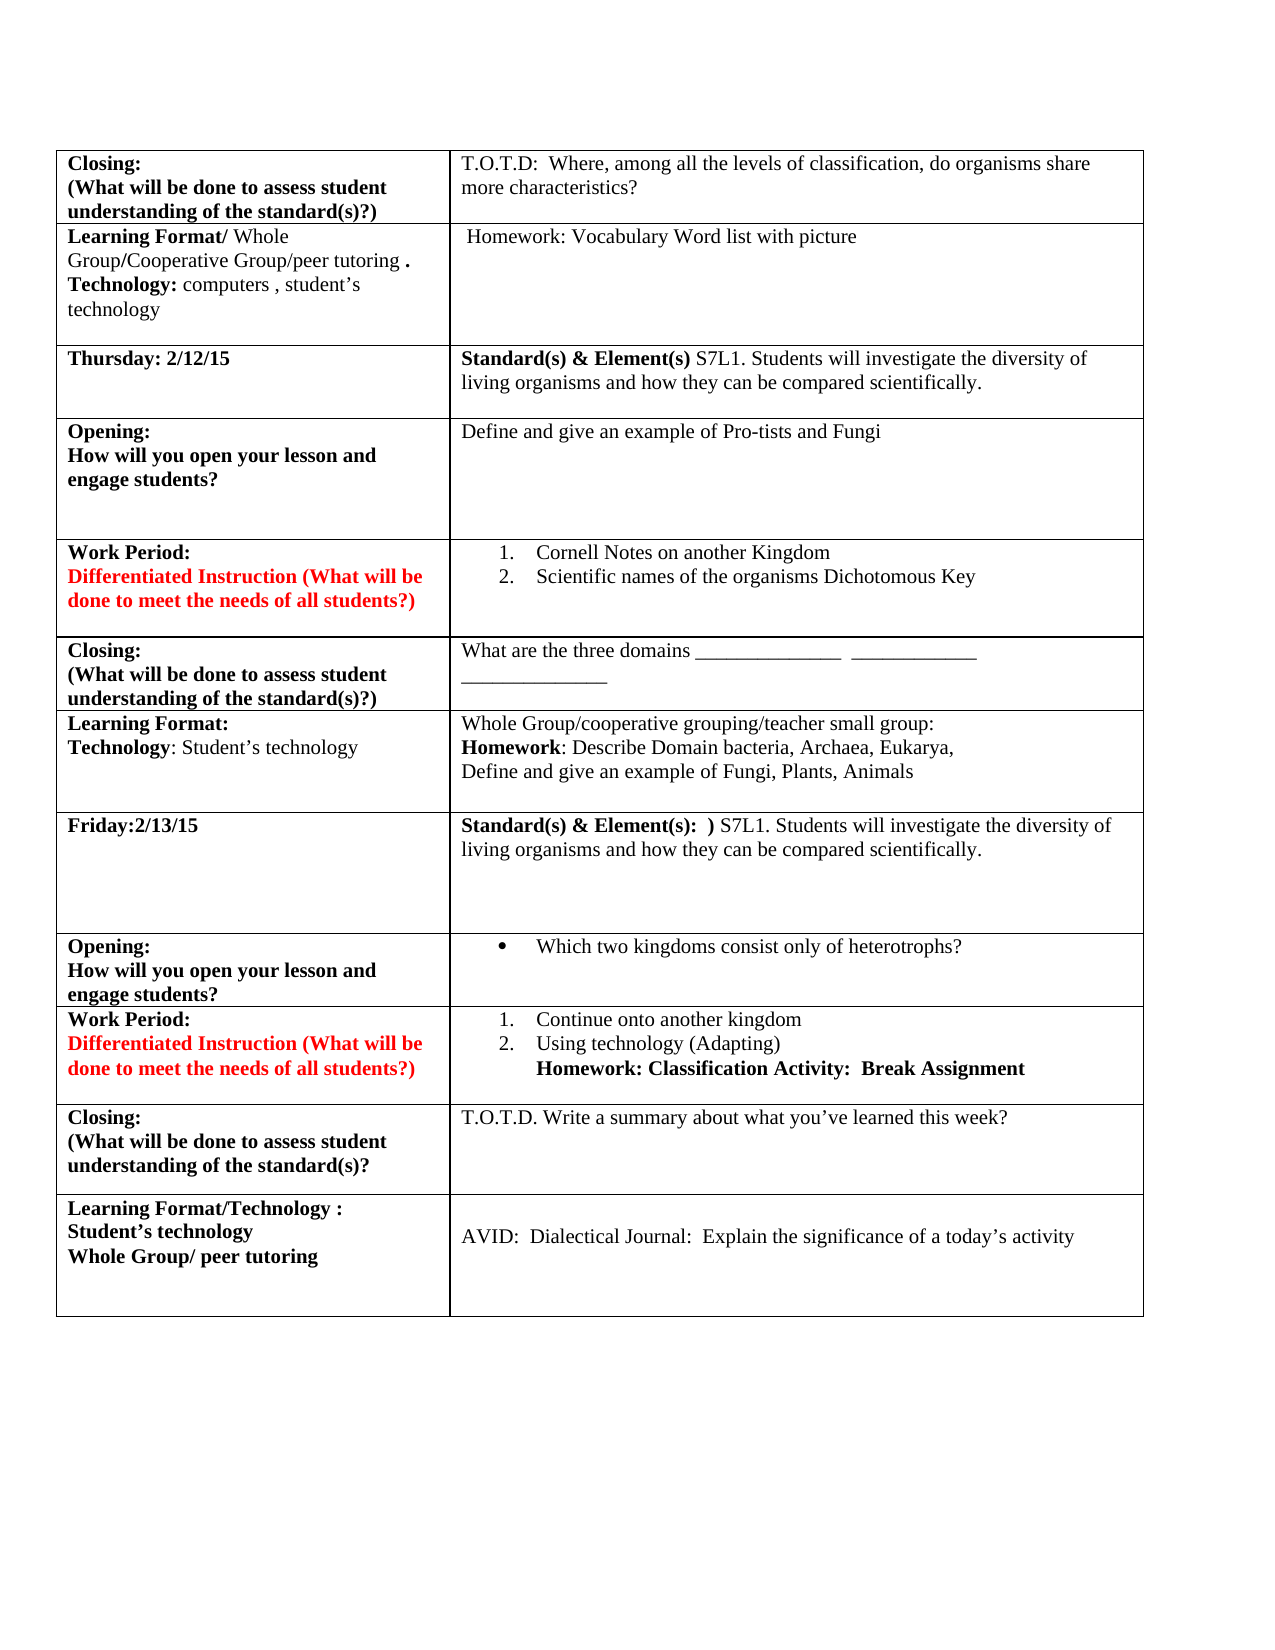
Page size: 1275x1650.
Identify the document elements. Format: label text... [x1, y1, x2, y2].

table_cell T.O.T.D: Where, among all the levels of classification, do organisms share more characteristics? [451, 151, 1143, 223]
table_cell Work Period: Differentiated Instruction (What will be done to meet the needs of all students?) [57, 540, 449, 636]
table_cell Homework: Vocabulary Word list with picture [451, 224, 1143, 344]
table_cell Opening: How will you open your lesson and engage students? [57, 419, 449, 539]
table_cell Friday:2/13/15 [57, 813, 449, 933]
table_cell Continue onto another kingdom Using technology (Adapting) Homework: Classification Activity: Break Assignment [451, 1007, 1143, 1103]
table_cell AVID: Dialectical Journal: Explain the significance of a today’s activity [451, 1195, 1143, 1316]
table_cell Closing: (What will be done to assess student understanding of the standard(s)?) [57, 151, 449, 223]
table_cell Closing: (What will be done to assess student understanding of the standard(s)? [57, 1105, 449, 1194]
table_cell Standard(s) & Element(s): ) S7L1. Students will investigate the diversity of living organisms and how they can be compared scientifically. [451, 813, 1143, 933]
table_cell Opening: How will you open your lesson and engage students? [57, 934, 449, 1006]
table_cell T.O.T.D. Write a summary about what you’ve learned this week? [451, 1105, 1143, 1194]
table_cell Thursday: 2/12/15 [57, 346, 449, 418]
table_cell Define and give an example of Pro-tists and Fungi [451, 419, 1143, 539]
table_cell Learning Format/ Whole Group/Cooperative Group/peer tutoring . Technology: computers , student’s technology [57, 224, 449, 344]
table_cell What are the three domains ______________ ____________ ______________ [451, 638, 1143, 710]
table_cell Which two kingdoms consist only of heterotrophs? [451, 934, 1143, 1006]
table_cell Work Period: Differentiated Instruction (What will be done to meet the needs of all students?) [57, 1007, 449, 1103]
table_cell Learning Format/Technology : Student’s technology Whole Group/ peer tutoring [57, 1195, 449, 1316]
table_cell Closing: (What will be done to assess student understanding of the standard(s)?) [57, 638, 449, 710]
table_cell Standard(s) & Element(s) S7L1. Students will investigate the diversity of living organisms and how they can be compared scientifically. [451, 346, 1143, 418]
table_cell Learning Format: Technology: Student’s technology [57, 711, 449, 812]
table_cell Whole Group/cooperative grouping/teacher small group: Homework: Describe Domain bacteria, Archaea, Eukarya, Define and give an example of Fungi, Plants, Animals [451, 711, 1143, 812]
table_cell Cornell Notes on another Kingdom Scientific names of the organisms Dichotomous Key [451, 540, 1143, 636]
